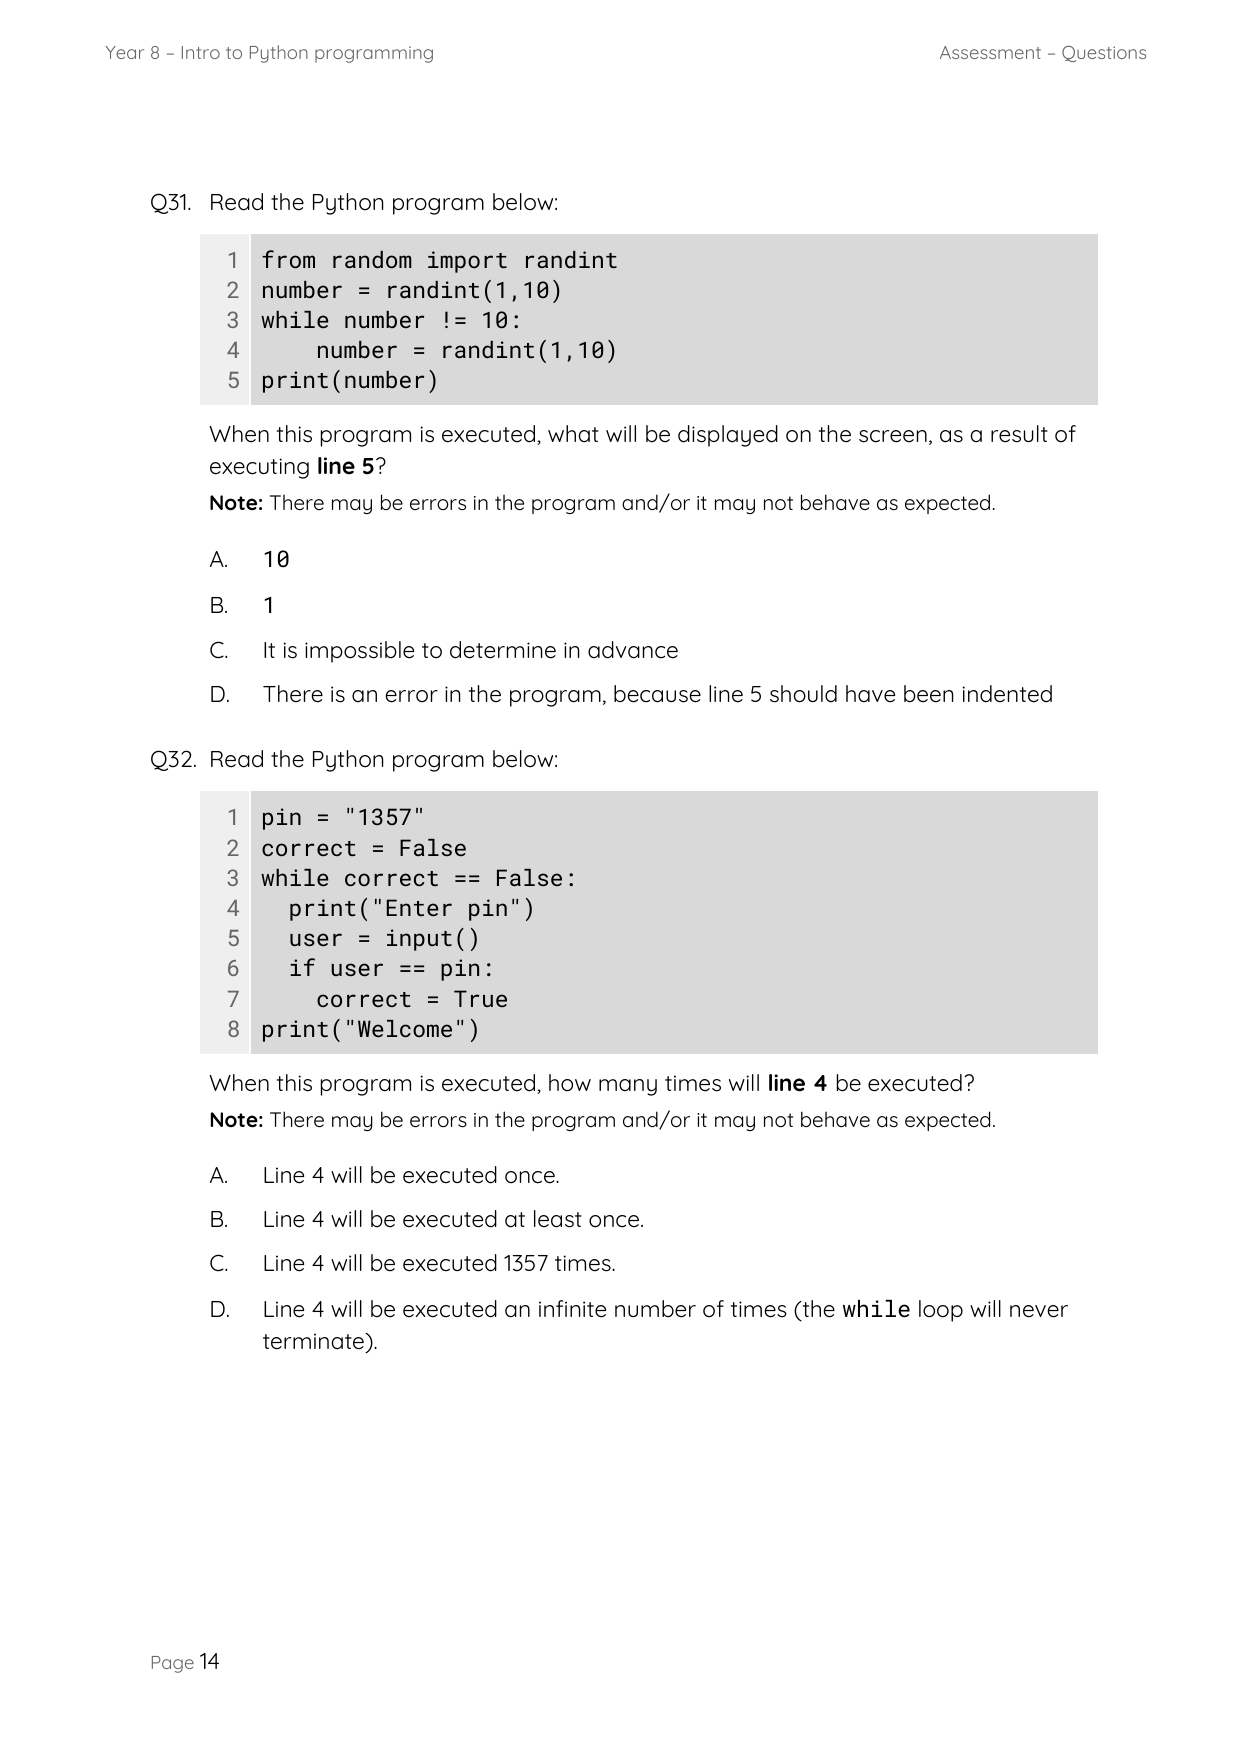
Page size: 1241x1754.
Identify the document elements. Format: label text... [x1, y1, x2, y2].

list Line 4 will be executed 1357 times. [209, 1249, 1090, 1277]
table_header 1 2 3 4 5 6 7 8 [200, 791, 249, 1054]
table_header from random import randint number = randint(1,10) while number != 10: number = randint(1,10) print(number) [251, 234, 1098, 405]
text Note: There may be errors in the program and/or it may not behave as expected. [209, 490, 1090, 516]
text When this program is executed, what will be displayed on the screen, as a result of executing line 5? [209, 420, 1090, 480]
list It is impossible to determine in advance [209, 636, 1090, 664]
list 10 [209, 544, 1090, 574]
table_header pin = "1357" correct = False while correct == False: print("Enter pin") user = input() if user == pin: correct = True print("Welcome") [251, 791, 1098, 1054]
list There is an error in the program, because line 5 should have been indented [209, 680, 1090, 708]
list Read the Python program below: [150, 745, 1090, 773]
table_header 1 2 3 4 5 [200, 234, 249, 405]
list Read the Python program below: [150, 187, 1090, 216]
list 1 [209, 589, 1090, 620]
list Line 4 will be executed an infinite number of times (the while loop will never terminate). [209, 1293, 1090, 1355]
text Note: There may be errors in the program and/or it may not behave as expected. [209, 1106, 1090, 1132]
list Line 4 will be executed once. [209, 1160, 1090, 1189]
text When this program is executed, how many times will line 4 be executed? [187, 1068, 1090, 1097]
list Line 4 will be executed at least once. [209, 1204, 1090, 1233]
